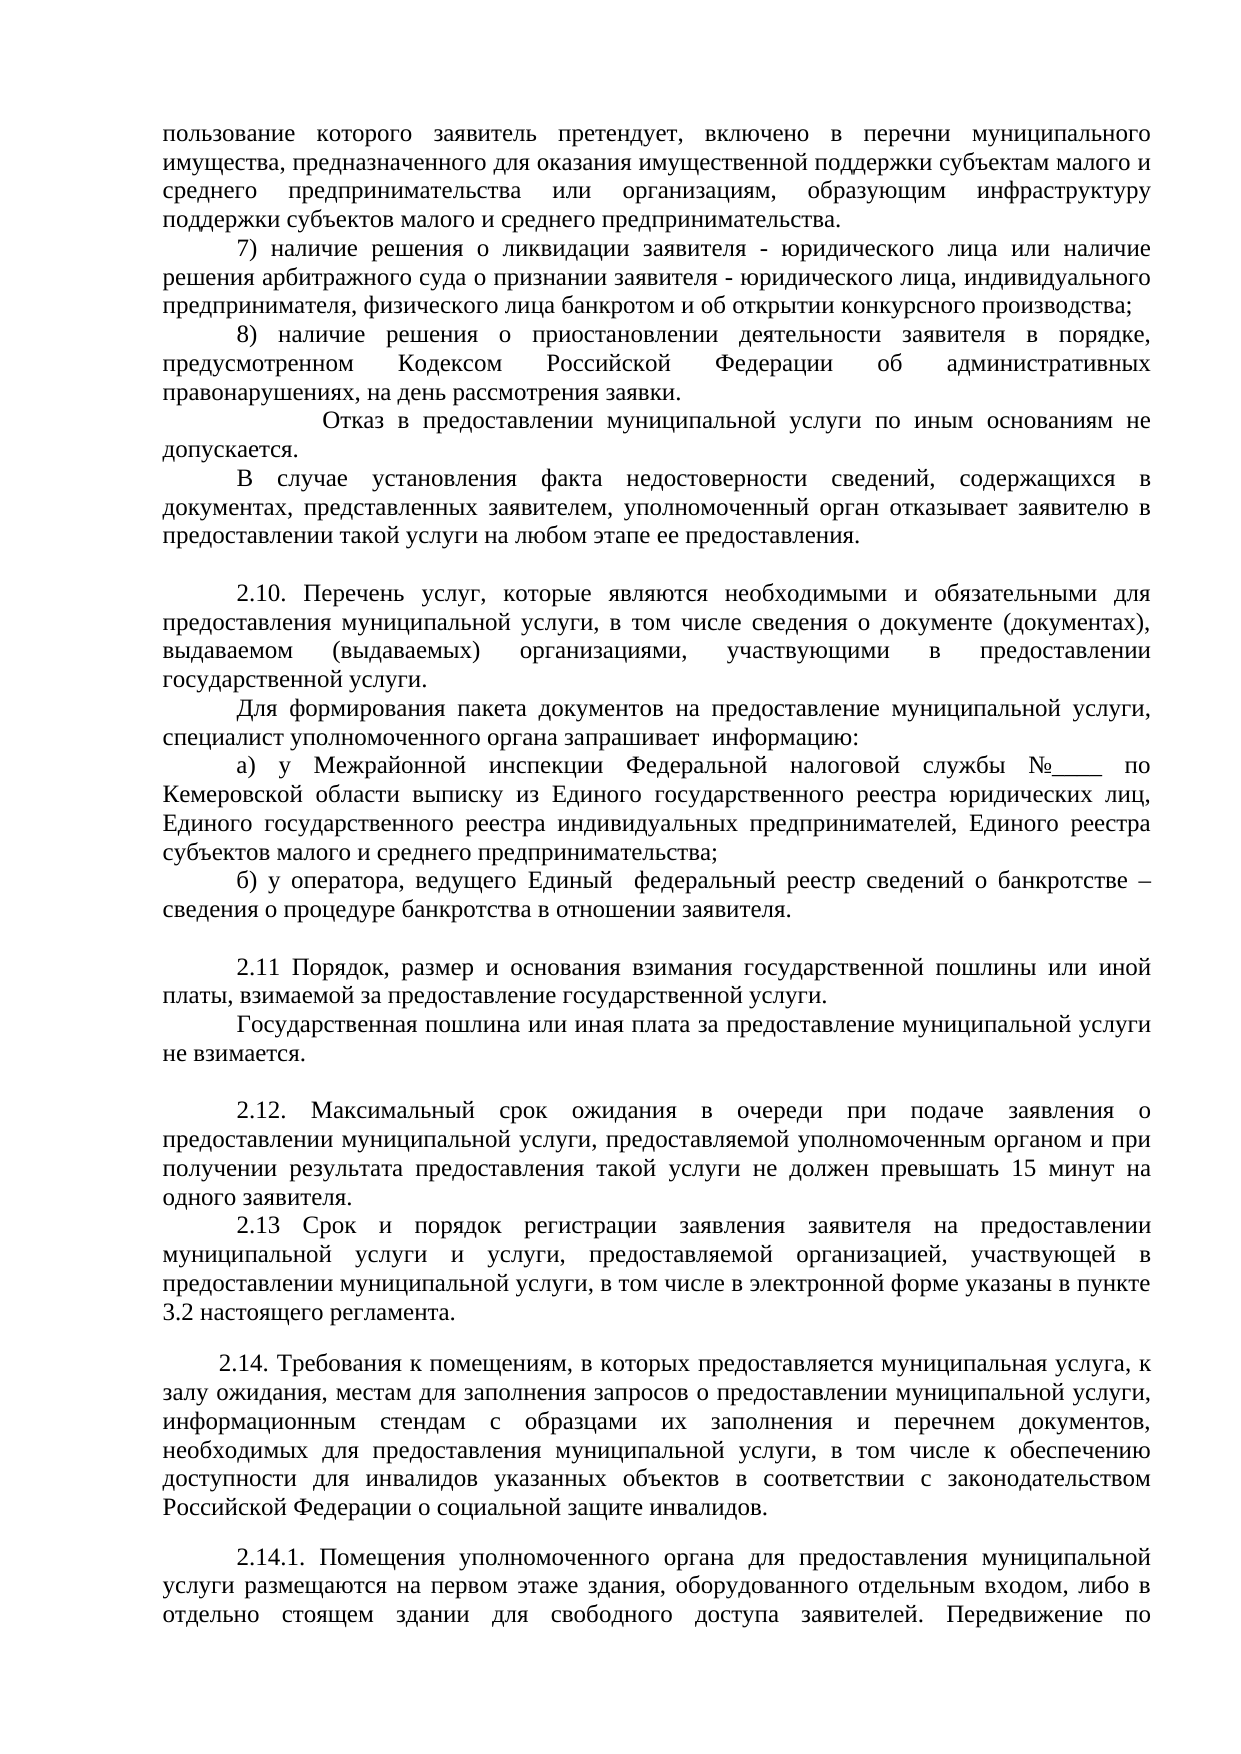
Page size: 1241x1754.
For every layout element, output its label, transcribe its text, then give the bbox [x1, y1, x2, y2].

text б) у оператора, ведущего Единый федеральный реестр сведений о банкротстве – сведения о процедуре банкротства в отношении заявителя. [162, 866, 1152, 923]
text Отказ в предоставлении муниципальной услуги по иным основаниям не допускается. [162, 406, 1152, 463]
text 2.14. Требования к помещениям, в которых предоставляется муниципальная услуга, к залу ожидания, местам для заполнения запросов о предоставлении муниципальной услуги, информационным стендам с образцами их заполнения и перечнем документов, необходимых для предоставления муниципальной услуги, в том числе к обеспечению доступности для инвалидов указанных объектов в соответствии с законодательством Российской Федерации о социальной защите инвалидов. [162, 1348, 1152, 1521]
text 2.13 Срок и порядок регистрации заявления заявителя на предоставлении муниципальной услуги и услуги, предоставляемой организацией, участвующей в предоставлении муниципальной услуги, в том числе в электронной форме указаны в пункте 3.2 настоящего регламента. [162, 1211, 1152, 1326]
text 2.10. Перечень услуг, которые являются необходимыми и обязательными для предоставления муниципальной услуги, в том числе сведения о документе (документах), выдаваемом (выдаваемых) организациями, участвующими в предоставлении государственной услуги. [162, 578, 1152, 693]
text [162, 1542, 1152, 1628]
text В случае установления факта недостоверности сведений, содержащихся в документах, представленных заявителем, уполномоченный орган отказывает заявителю в предоставлении такой услуги на любом этапе ее предоставления. [162, 463, 1152, 549]
text Государственная пошлина или иная плата за предоставление муниципальной услуги не взимается. [162, 1009, 1152, 1067]
text а) у Межрайонной инспекции Федеральной налоговой службы №____ по Кемеровской области выписку из Единого государственного реестра юридических лиц, Единого государственного реестра индивидуальных предпринимателей, Единого реестра субъектов малого и среднего предпринимательства; [162, 751, 1152, 866]
text 2.12. Максимальный срок ожидания в очереди при подаче заявления о предоставлении муниципальной услуги, предоставляемой уполномоченным органом и при получении результата предоставления такой услуги не должен превышать 15 минут на одного заявителя. [162, 1096, 1152, 1211]
text 7) наличие решения о ликвидации заявителя - юридического лица или наличие решения арбитражного суда о признании заявителя - юридического лица, индивидуального предпринимателя, физического лица банкротом и об открытии конкурсного производства; [162, 233, 1152, 319]
text 2.11 Порядок, размер и основания взимания государственной пошлины или иной платы, взимаемой за предоставление государственной услуги. [162, 952, 1152, 1009]
text Для формирования пакета документов на предоставление муниципальной услуги, специалист уполномоченного органа запрашивает информацию: [162, 693, 1152, 751]
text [162, 118, 1152, 233]
text 8) наличие решения о приостановлении деятельности заявителя в порядке, предусмотренном Кодексом Российской Федерации об административных правонарушениях, на день рассмотрения заявки. [162, 319, 1152, 406]
